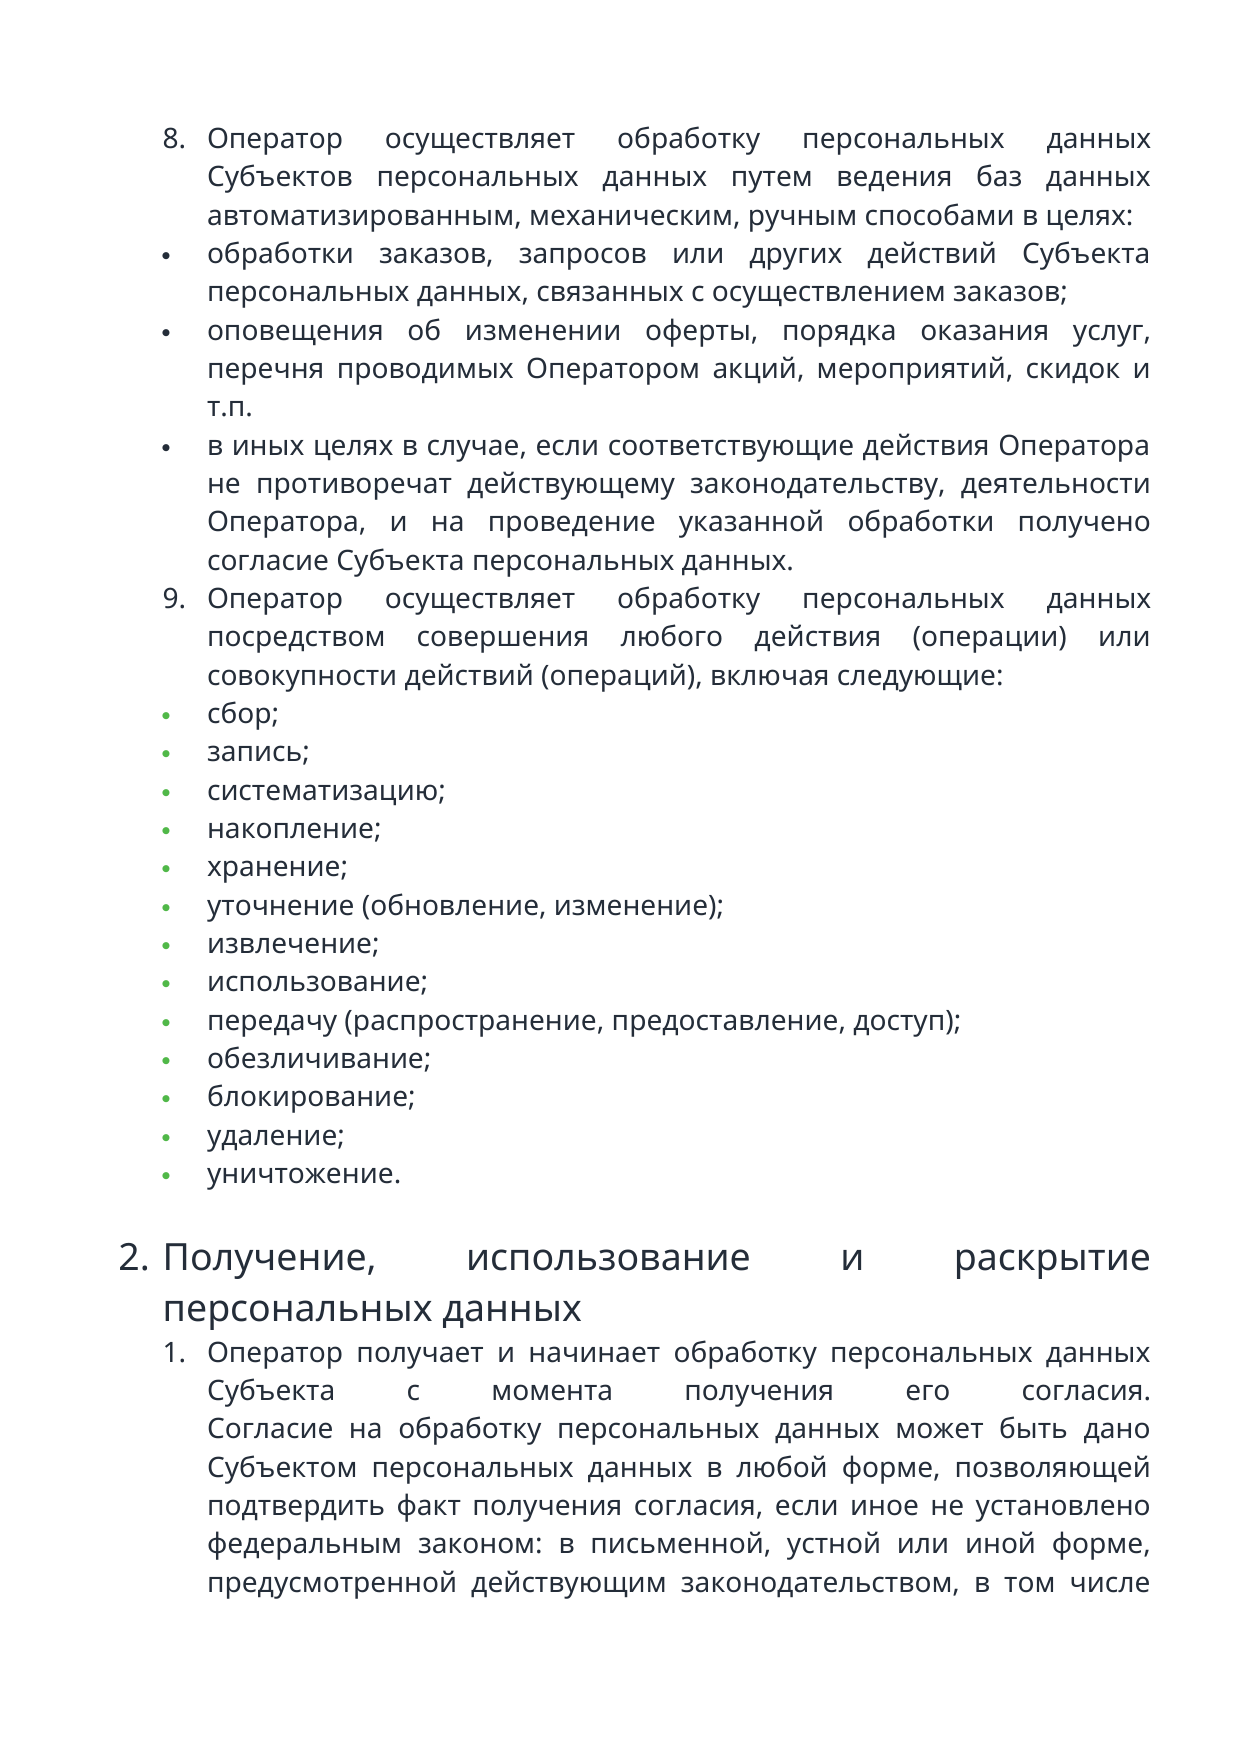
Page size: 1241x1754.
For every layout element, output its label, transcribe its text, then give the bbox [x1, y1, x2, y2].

list обезличивание; [162, 1038, 1152, 1076]
list хранение; [162, 846, 1152, 885]
list уточнение (обновление, изменение); [162, 885, 1152, 923]
list сбор; [162, 693, 1152, 731]
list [162, 1332, 1152, 1600]
list накопление; [162, 808, 1152, 846]
list извлечение; [162, 923, 1152, 961]
list уничтожение. [162, 1153, 1152, 1191]
list блокирование; [162, 1076, 1152, 1115]
list Оператор осуществляет обработку персональных данных посредством совершения любого действия (операции) или совокупности действий (операций), включая следующие: [162, 578, 1152, 693]
list передачу (распространение, предоставление, доступ); [162, 1000, 1152, 1038]
list запись; [162, 731, 1152, 770]
list систематизацию; [162, 770, 1152, 808]
list Оператор осуществляет обработку персональных данных Субъектов персональных данных путем ведения баз данных автоматизированным, механическим, ручным способами в целях: [162, 118, 1152, 233]
list в иных целях в случае, если соответствующие действия Оператора не противоречат действующему законодательству, деятельности Оператора, и на проведение указанной обработки получено согласие Субъекта персональных данных. [162, 425, 1152, 578]
list оповещения об изменении оферты, порядка оказания услуг, перечня проводимых Оператором акций, мероприятий, скидок и т.п. [162, 310, 1152, 425]
list обработки заказов, запросов или других действий Субъекта персональных данных, связанных с осуществлением заказов; [162, 233, 1152, 310]
list использование; [162, 961, 1152, 1000]
list удаление; [162, 1115, 1152, 1153]
list Получение, использование и раскрытие персональных данных [118, 1230, 1152, 1332]
